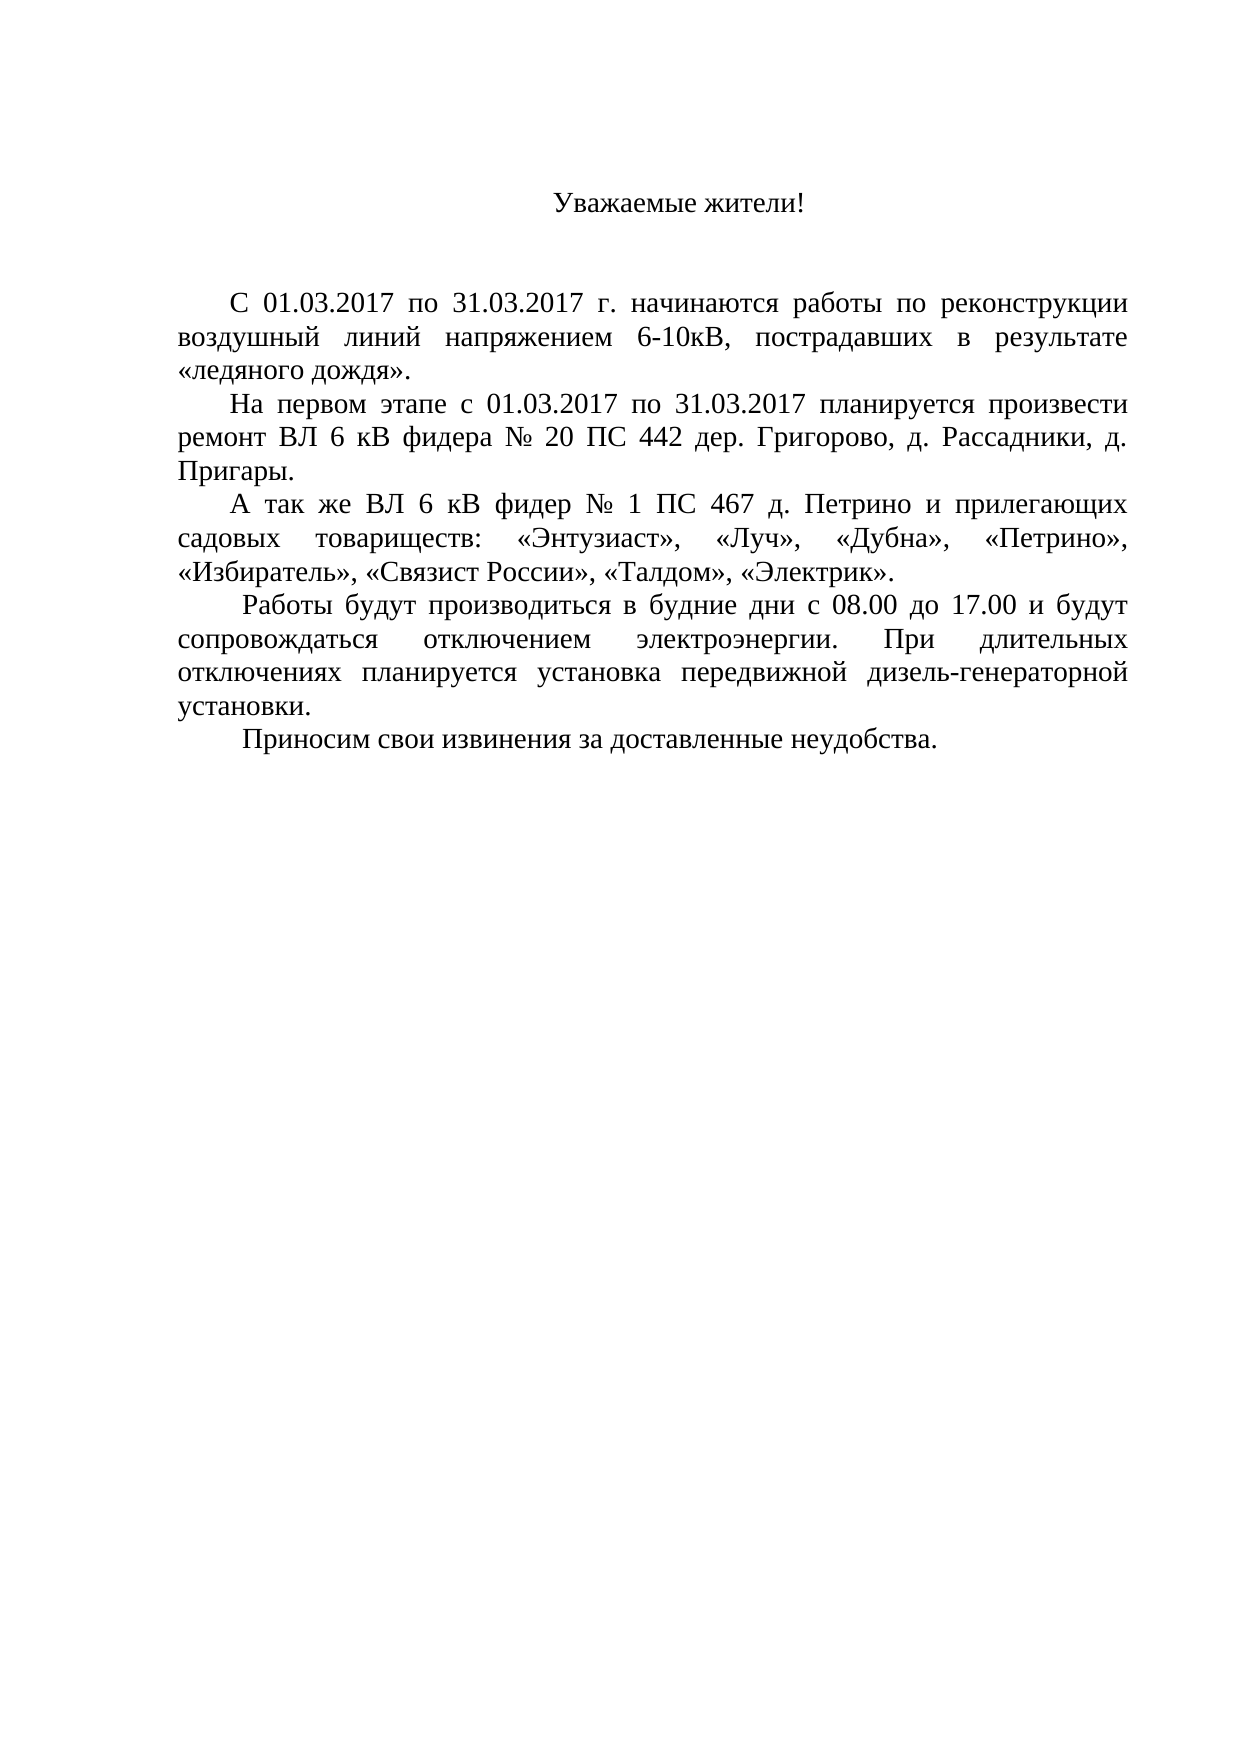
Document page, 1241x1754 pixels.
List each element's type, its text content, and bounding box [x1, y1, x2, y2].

text Уважаемые жители! [177, 185, 1129, 219]
text На первом этапе с 01.03.2017 по 31.03.2017 планируется произвести ремонт ВЛ 6 кВ фидера № 20 ПС 442 дер. Григорово, д. Рассадники, д. Пригары. [177, 386, 1129, 487]
text А так же ВЛ 6 кВ фидер № 1 ПС 467 д. Петрино и прилегающих садовых товариществ: «Энтузиаст», «Луч», «Дубна», «Петрино», «Избиратель», «Связист России», «Талдом», «Электрик». [177, 487, 1129, 588]
text Приносим свои извинения за доставленные неудобства. [177, 722, 1129, 755]
text С 01.03.2017 по 31.03.2017 г. начинаются работы по реконструкции воздушный линий напряжением 6-10кВ, пострадавших в результате «ледяного дождя». [177, 286, 1129, 386]
text Работы будут производиться в будние дни с 08.00 до 17.00 и будут сопровождаться отключением электроэнергии. При длительных отключениях планируется установка передвижной дизель-генераторной установки. [177, 588, 1129, 722]
